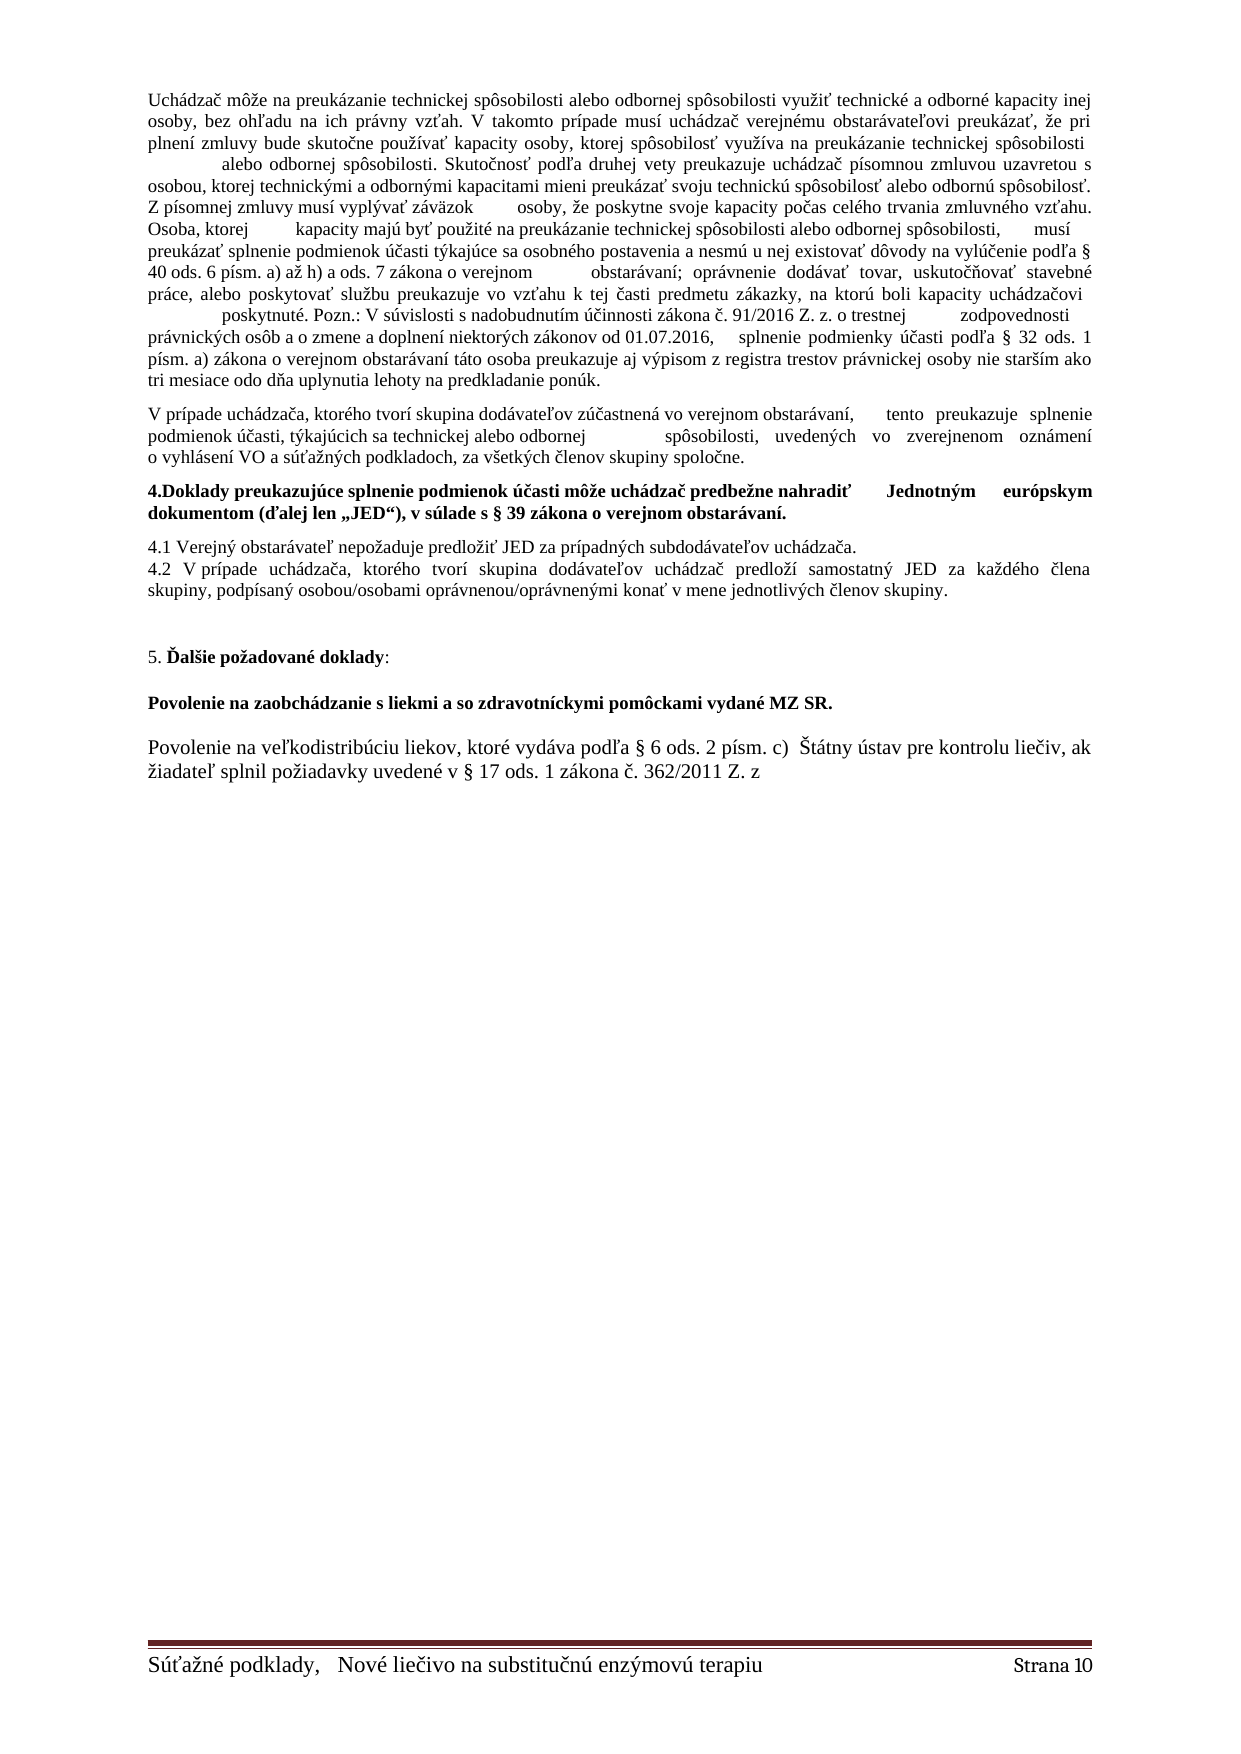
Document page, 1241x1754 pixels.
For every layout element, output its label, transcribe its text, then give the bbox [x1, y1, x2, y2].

text 5. Ďalšie požadované doklady: [148, 646, 1092, 668]
text V prípade uchádzača, ktorého tvorí skupina dodávateľov zúčastnená vo verejnom obstarávaní, tento preukazuje splnenie podmienok účasti, týkajúcich sa technickej alebo odbornej spôsobilosti, uvedených vo zverejnenom oznámení o vyhlásení VO a súťažných podkladoch, za všetkých členov skupiny spoločne. [148, 403, 1092, 468]
text Povolenie na veľkodistribúciu liekov, ktoré vydáva podľa § 6 ods. 2 písm. c) Štátny ústav pre kontrolu liečiv, ak žiadateľ splnil požiadavky uvedené v § 17 ods. 1 zákona č. 362/2011 Z. z [148, 735, 1092, 783]
text 4.1 Verejný obstarávateľ nepožaduje predložiť JED za prípadných subdodávateľov uchádzača. [148, 536, 1092, 557]
text Povolenie na zaobchádzanie s liekmi a so zdravotníckymi pomôckami vydané MZ SR. [148, 692, 1092, 713]
text 4.Doklady preukazujúce splnenie podmienok účasti môže uchádzač predbežne nahradiť Jednotným európskym dokumentom (ďalej len „JED“), v súlade s § 39 zákona o verejnom obstarávaní. [148, 480, 1092, 523]
text Uchádzač môže na preukázanie technickej spôsobilosti alebo odbornej spôsobilosti využiť technické a odborné kapacity inej osoby, bez ohľadu na ich právny vzťah. V takomto prípade musí uchádzač verejnému obstarávateľovi preukázať, že pri plnení zmluvy bude skutočne používať kapacity osoby, ktorej spôsobilosť využíva na preukázanie technickej spôsobilosti alebo odbornej spôsobilosti. Skutočnosť podľa druhej vety preukazuje uchádzač písomnou zmluvou uzavretou s osobou, ktorej technickými a odbornými kapacitami mieni preukázať svoju technickú spôsobilosť alebo odbornú spôsobilosť. Z písomnej zmluvy musí vyplývať záväzok osoby, že poskytne svoje kapacity počas celého trvania zmluvného vzťahu. Osoba, ktorej kapacity majú byť použité na preukázanie technickej spôsobilosti alebo odbornej spôsobilosti, musí preukázať splnenie podmienok účasti týkajúce sa osobného postavenia a nesmú u nej existovať dôvody na vylúčenie podľa § 40 ods. 6 písm. a) až h) a ods. 7 zákona o verejnom obstarávaní; oprávnenie dodávať tovar, uskutočňovať stavebné práce, alebo poskytovať službu preukazuje vo vzťahu k tej časti predmetu zákazky, na ktorú boli kapacity uchádzačovi poskytnuté. Pozn.: V súvislosti s nadobudnutím účinnosti zákona č. 91/2016 Z. z. o trestnej zodpovednosti právnických osôb a o zmene a doplnení niektorých zákonov od 01.07.2016, splnenie podmienky účasti podľa § 32 ods. 1 písm. a) zákona o verejnom obstarávaní táto osoba preukazuje aj výpisom z registra trestov právnickej osoby nie starším ako tri mesiace odo dňa uplynutia lehoty na predkladanie ponúk. [148, 89, 1092, 391]
text 4.2 V prípade uchádzača, ktorého tvorí skupina dodávateľov uchádzač predloží samostatný JED za každého člena skupiny, podpísaný osobou/osobami oprávnenou/oprávnenými konať v mene jednotlivých členov skupiny. [148, 557, 1092, 601]
